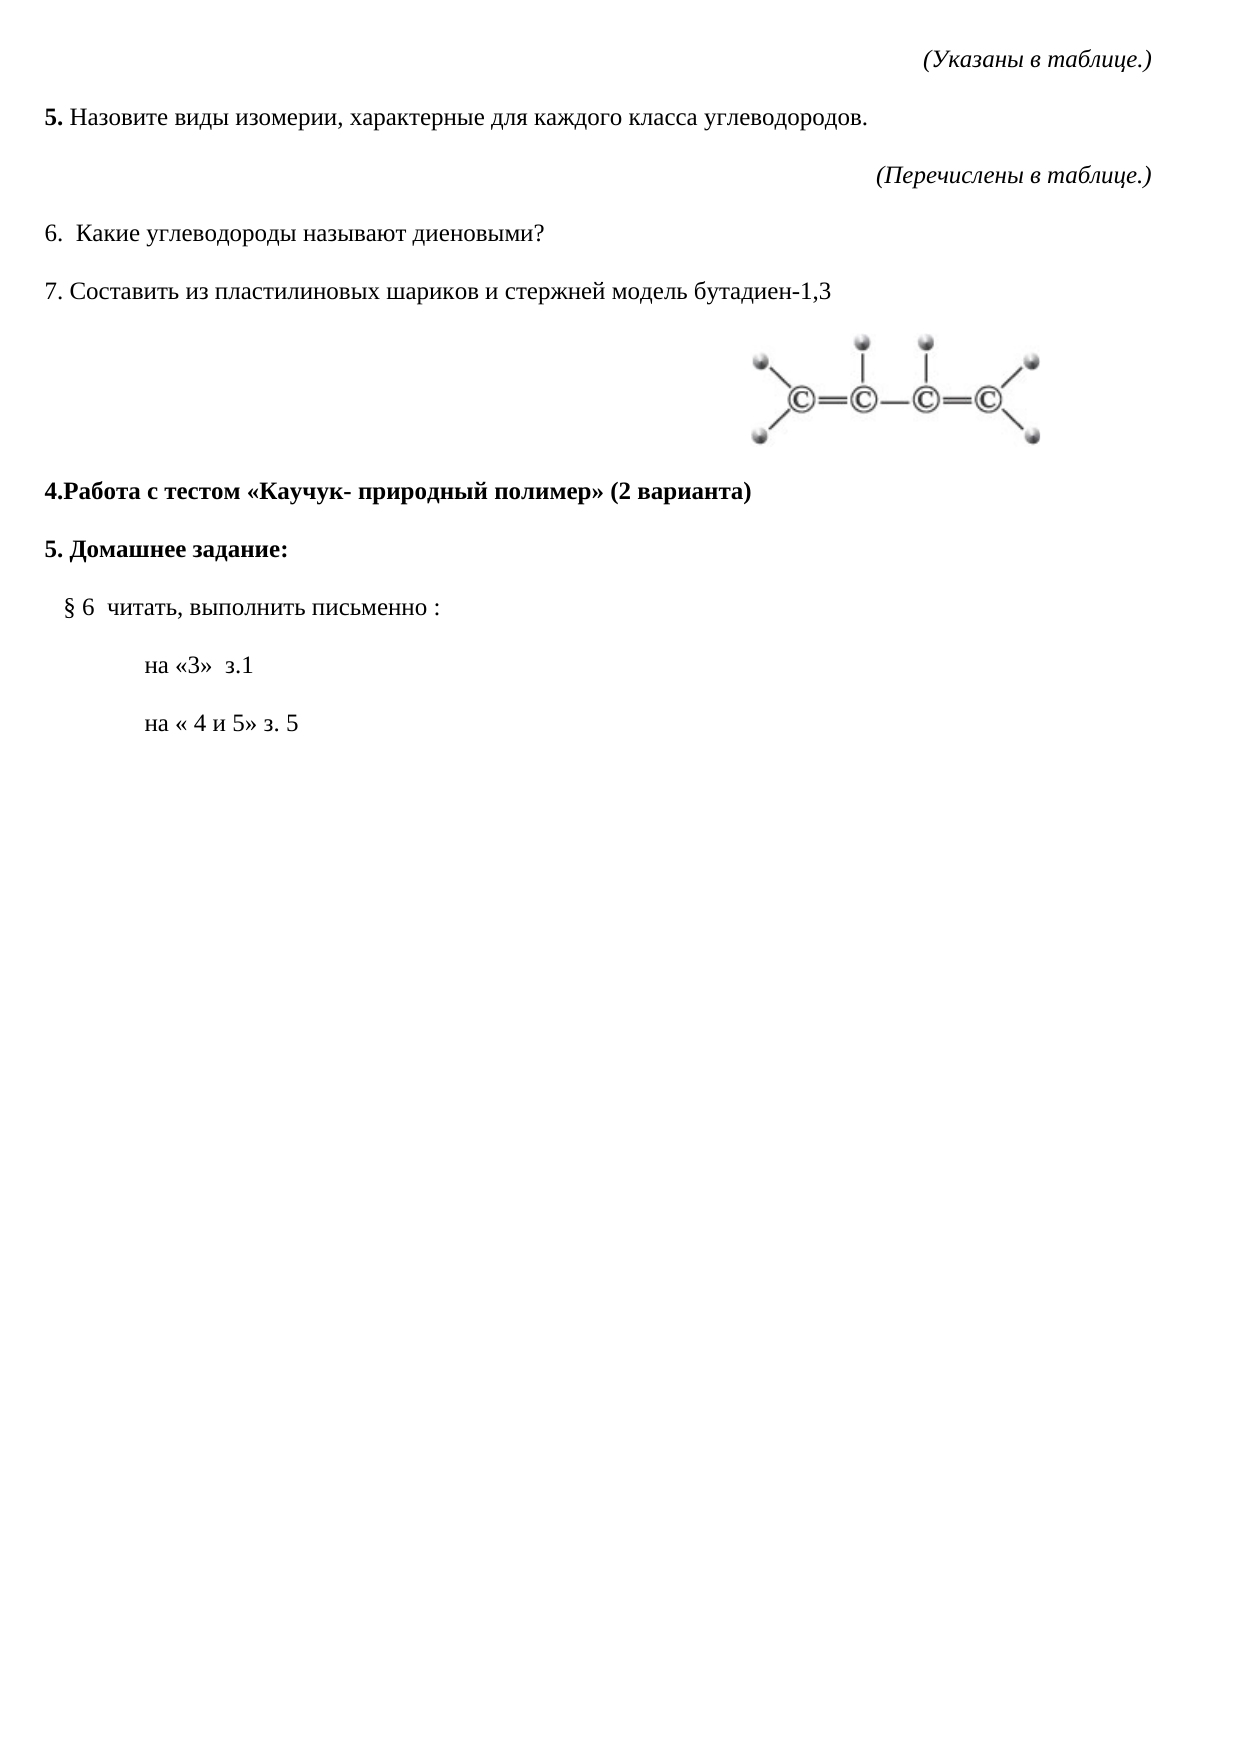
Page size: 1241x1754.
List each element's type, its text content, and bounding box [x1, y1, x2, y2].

text 5. Назовите виды изомерии, характерные для каждого класса углеводородов. [44, 102, 1152, 131]
text на « 4 и 5» з. 5 [44, 708, 1152, 737]
picture [750, 333, 1041, 447]
text 6. Какие углеводороды называют диеновыми? [44, 218, 1152, 247]
text 4.Работа с тестом «Каучук- природный полимер» (2 варианта) [44, 476, 1152, 505]
text § 6 читать, выполнить письменно : [44, 592, 1152, 621]
text (Перечислены в таблице.) [44, 160, 1152, 189]
text на «3» з.1 [44, 650, 1152, 679]
text 7. Составить из пластилиновых шариков и стержней модель бутадиен-1,3 [44, 276, 1152, 305]
text 5. Домашнее задание: [44, 534, 1152, 563]
text (Указаны в таблице.) [44, 44, 1152, 73]
